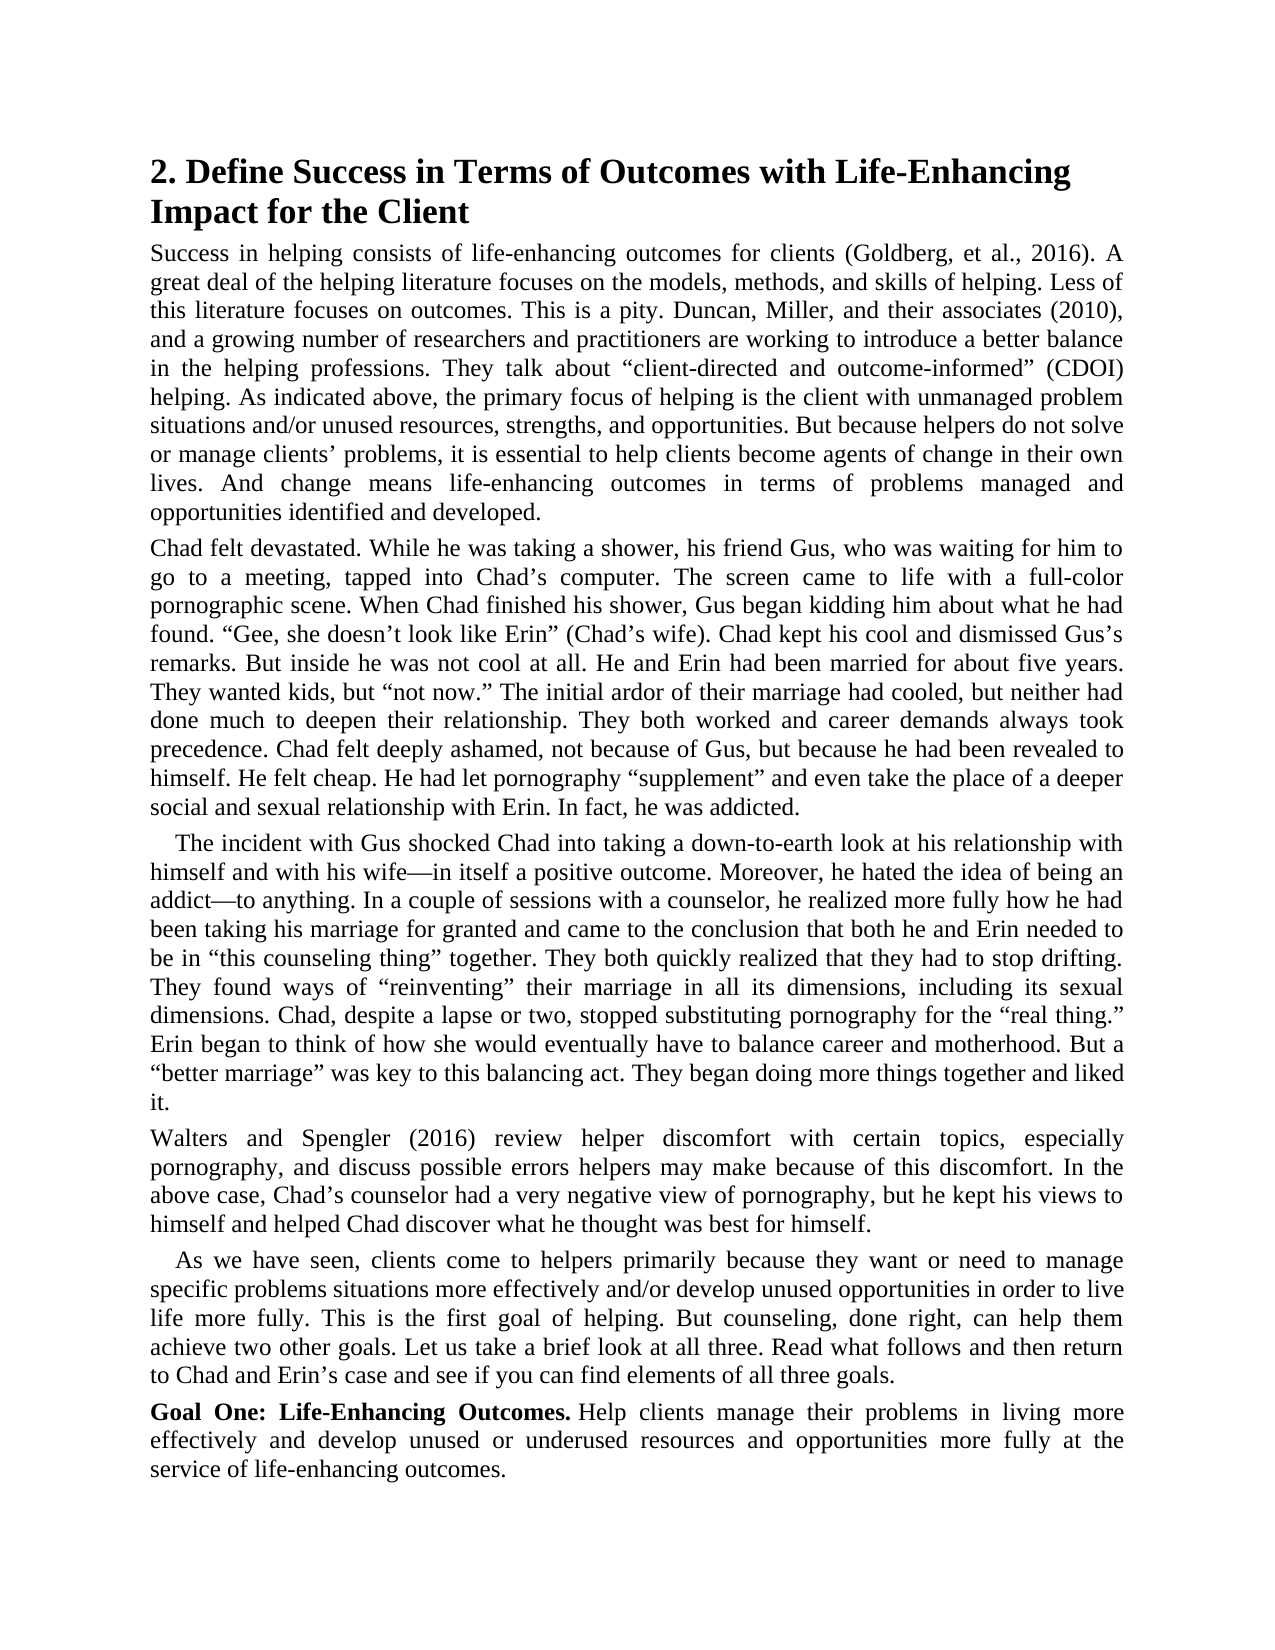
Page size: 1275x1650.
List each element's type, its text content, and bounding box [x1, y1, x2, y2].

text Goal One: Life-Enhancing Outcomes. Help clients manage their problems in living more effectively and develop unused or underused resources and opportunities more fully at the service of life-enhancing outcomes. [150, 1397, 1125, 1483]
text Chad felt devastated. While he was taking a shower, his friend Gus, who was waiting for him to go to a meeting, tapped into Chad’s computer. The screen came to life with a full-color pornographic scene. When Chad finished his shower, Gus began kidding him about what he had found. “Gee, she doesn’t look like Erin” (Chad’s wife). Chad kept his cool and dismissed Gus’s remarks. But inside he was not cool at all. He and Erin had been married for about five years. They wanted kids, but “not now.” The initial ardor of their marriage had cooled, but neither had done much to deepen their relationship. They both worked and career demands always took precedence. Chad felt deeply ashamed, not because of Gus, but because he had been revealed to himself. He felt cheap. He had let pornography “supplement” and even take the place of a deeper social and sexual relationship with Erin. In fact, he was addicted. [150, 533, 1125, 820]
text As we have seen, clients come to helpers primarily because they want or need to manage specific problems situations more effectively and/or develop unused opportunities in order to live life more fully. This is the first goal of helping. But counseling, done right, can help them achieve two other goals. Let us take a brief look at all three. Read what follows and then return to Chad and Erin’s case and see if you can find elements of all three goals. [150, 1245, 1125, 1389]
text Success in helping consists of life-enhancing outcomes for clients (Goldberg, et al., 2016). A great deal of the helping literature focuses on the models, methods, and skills of helping. Less of this literature focuses on outcomes. This is a pity. Duncan, Miller, and their associates (2010), and a growing number of researchers and practitioners are working to introduce a better balance in the helping professions. They talk about “client-directed and outcome-informed” (CDOI) helping. As indicated above, the primary focus of helping is the client with unmanaged problem situations and/or unused resources, strengths, and opportunities. But because helpers do not solve or manage clients’ problems, it is essential to help clients become agents of change in their own lives. And change means life-enhancing outcomes in terms of problems managed and opportunities identified and developed. [150, 238, 1125, 525]
text Walters and Spengler (2016) review helper discomfort with certain topics, especially pornography, and discuss possible errors helpers may make because of this discomfort. In the above case, Chad’s counselor had a very negative view of pornography, but he kept his views to himself and helped Chad discover what he thought was best for himself. [150, 1123, 1125, 1238]
text The incident with Gus shocked Chad into taking a down-to-earth look at his relationship with himself and with his wife—in itself a positive outcome. Moreover, he hated the idea of being an addict—to anything. In a couple of sessions with a counselor, he realized more fully how he had been taking his marriage for granted and came to the conclusion that both he and Erin needed to be in “this counseling thing” together. They both quickly realized that they had to stop drifting. They found ways of “reinventing” their marriage in all its dimensions, including its sexual dimensions. Chad, despite a lapse or two, stopped substituting pornography for the “real thing.” Erin began to think of how she would eventually have to balance career and motherhood. But a “better marriage” was key to this balancing act. They began doing more things together and liked it. [150, 828, 1125, 1115]
text 2. Define Success in Terms of Outcomes with Life-Enhancing Impact for the Client [150, 150, 1125, 232]
